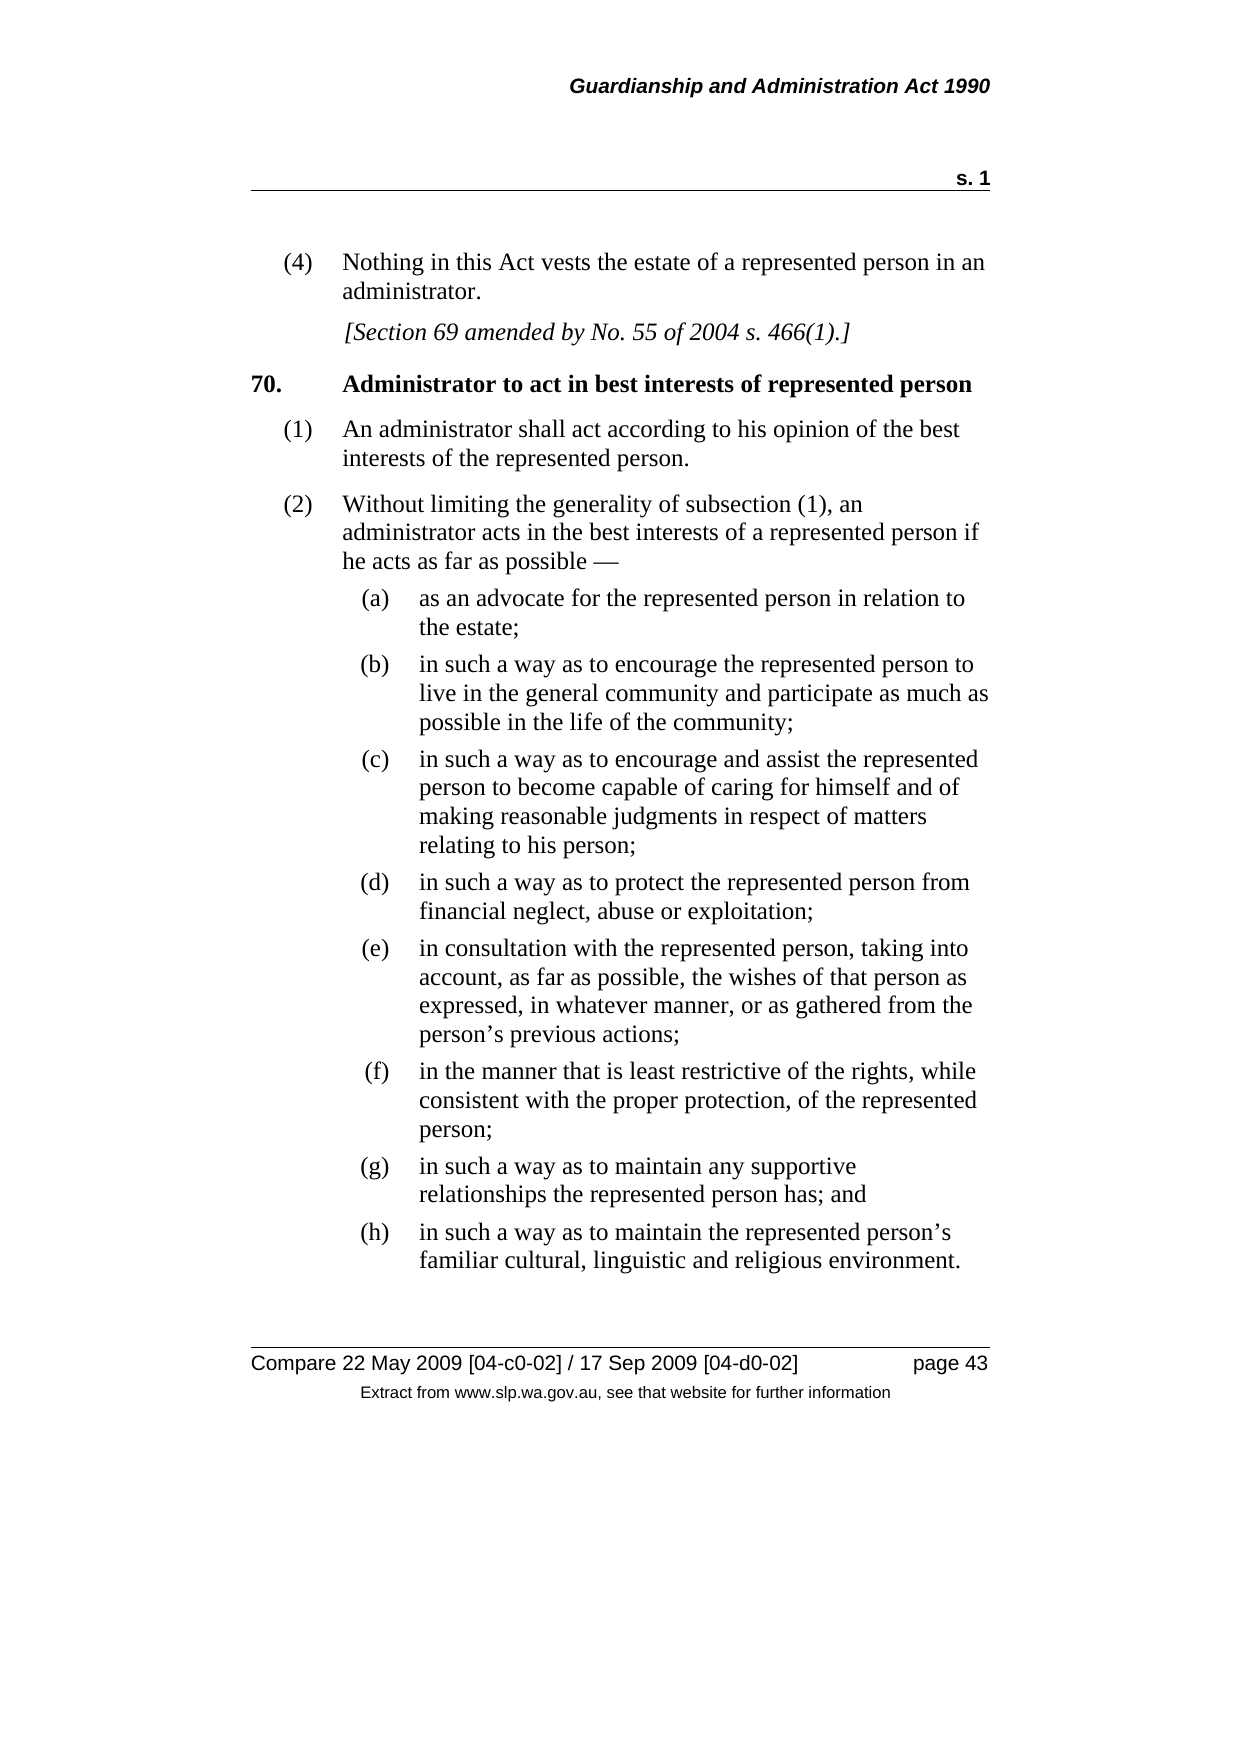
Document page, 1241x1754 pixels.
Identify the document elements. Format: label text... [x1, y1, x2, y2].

text (4) Nothing in this Act vests the estate of a represented person in an administrator. [251, 247, 990, 305]
text (g) in such a way as to maintain any supportive relationships the represented person has; and [251, 1151, 990, 1208]
text (b) in such a way as to encourage the represented person to live in the general community and participate as much as possible in the life of the community; [251, 649, 990, 735]
text (c) in such a way as to encourage and assist the represented person to become capable of caring for himself and of making reasonable judgments in respect of matters relating to his person; [251, 744, 990, 859]
subtitle 70. Administrator to act in best interests of represented person [251, 369, 990, 398]
text (f) in the manner that is least restrictive of the rights, while consistent with the proper protection, of the represented person; [251, 1056, 990, 1142]
text (1) An administrator shall act according to his opinion of the best interests of the represented person. [251, 414, 990, 472]
text (a) as an advocate for the represented person in relation to the estate; [251, 583, 990, 641]
text [Section 69 amended by No. 55 of 2004 s. 466(1).] [251, 317, 990, 346]
text (h) in such a way as to maintain the represented person’s familiar cultural, linguistic and religious environment. [251, 1217, 990, 1274]
text (2) Without limiting the generality of subsection (1), an administrator acts in the best interests of a represented person if he acts as far as possible — [251, 489, 990, 575]
text (e) in consultation with the represented person, taking into account, as far as possible, the wishes of that person as expressed, in whatever manner, or as gathered from the person’s previous actions; [251, 933, 990, 1048]
text (d) in such a way as to protect the represented person from financial neglect, abuse or exploitation; [251, 867, 990, 924]
